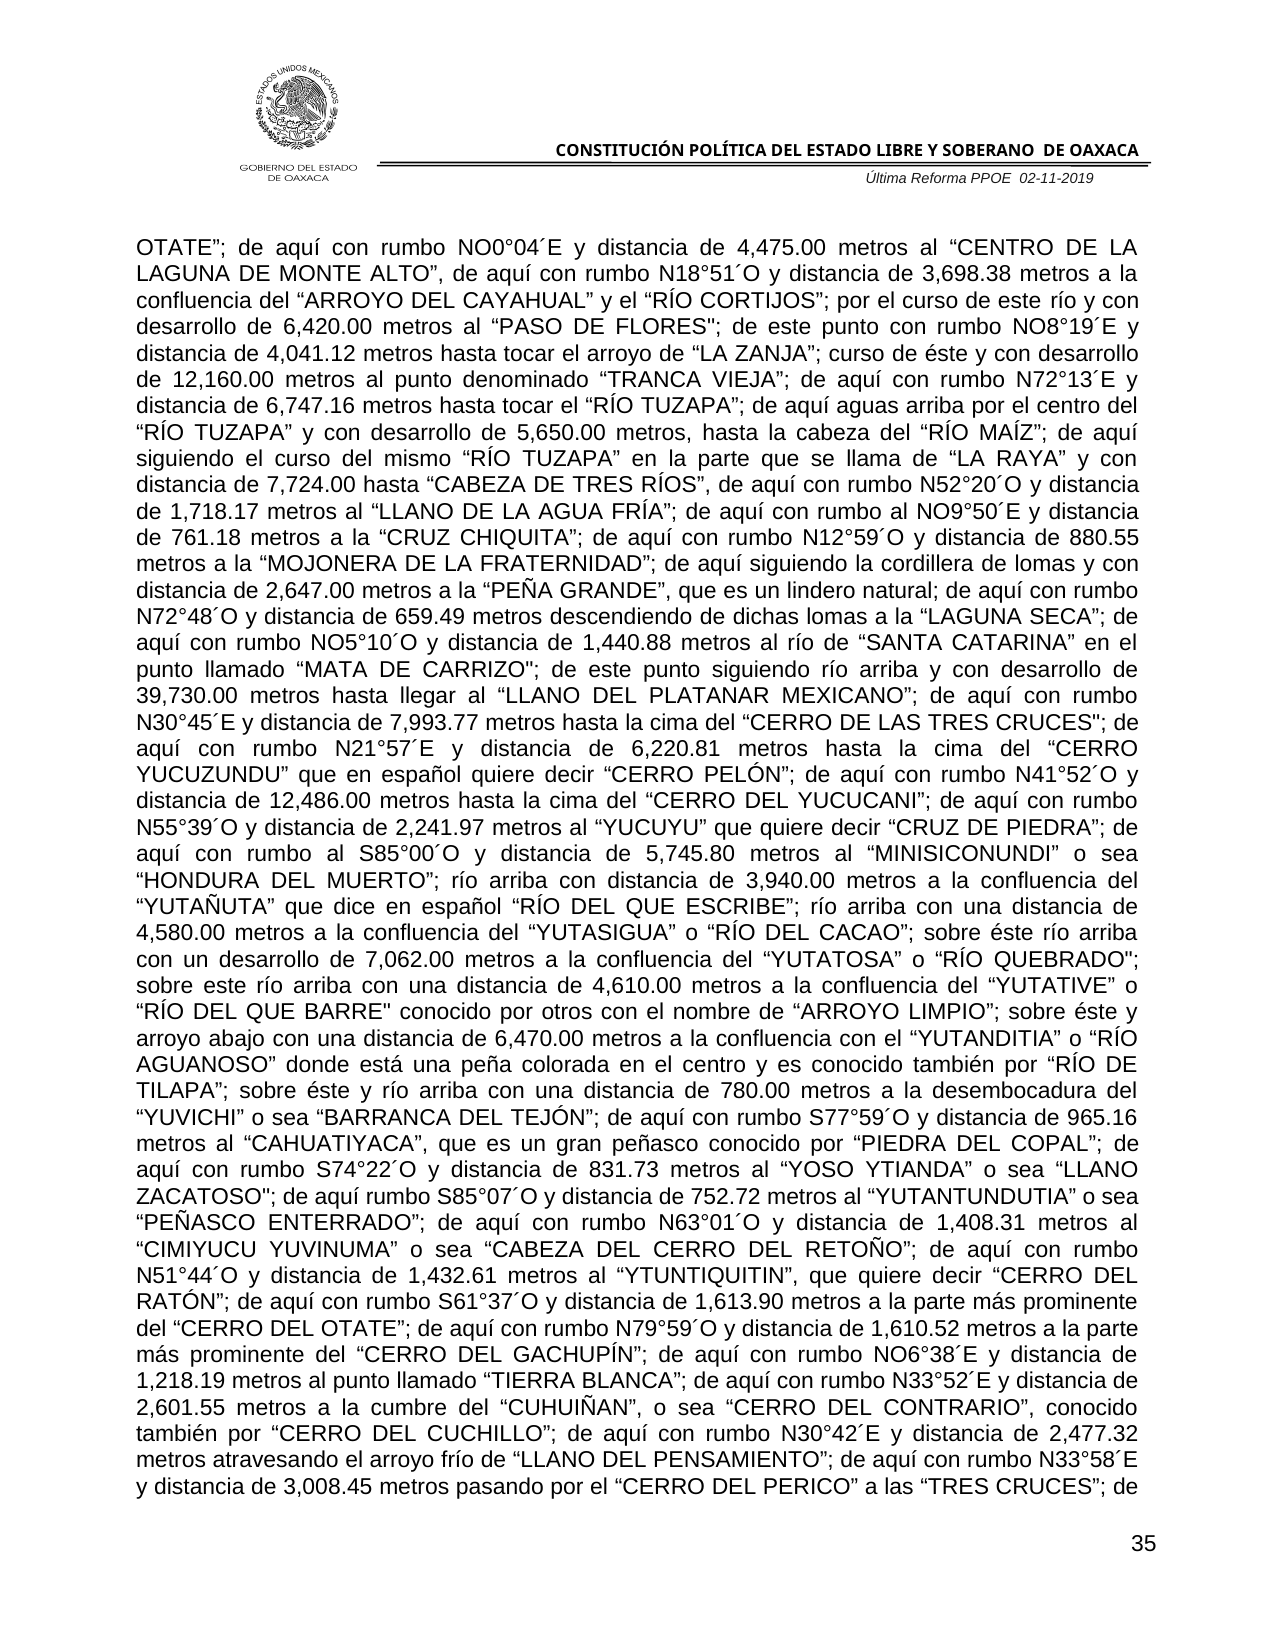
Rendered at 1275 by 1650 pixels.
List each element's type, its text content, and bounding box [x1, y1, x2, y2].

picture [237, 62, 360, 184]
